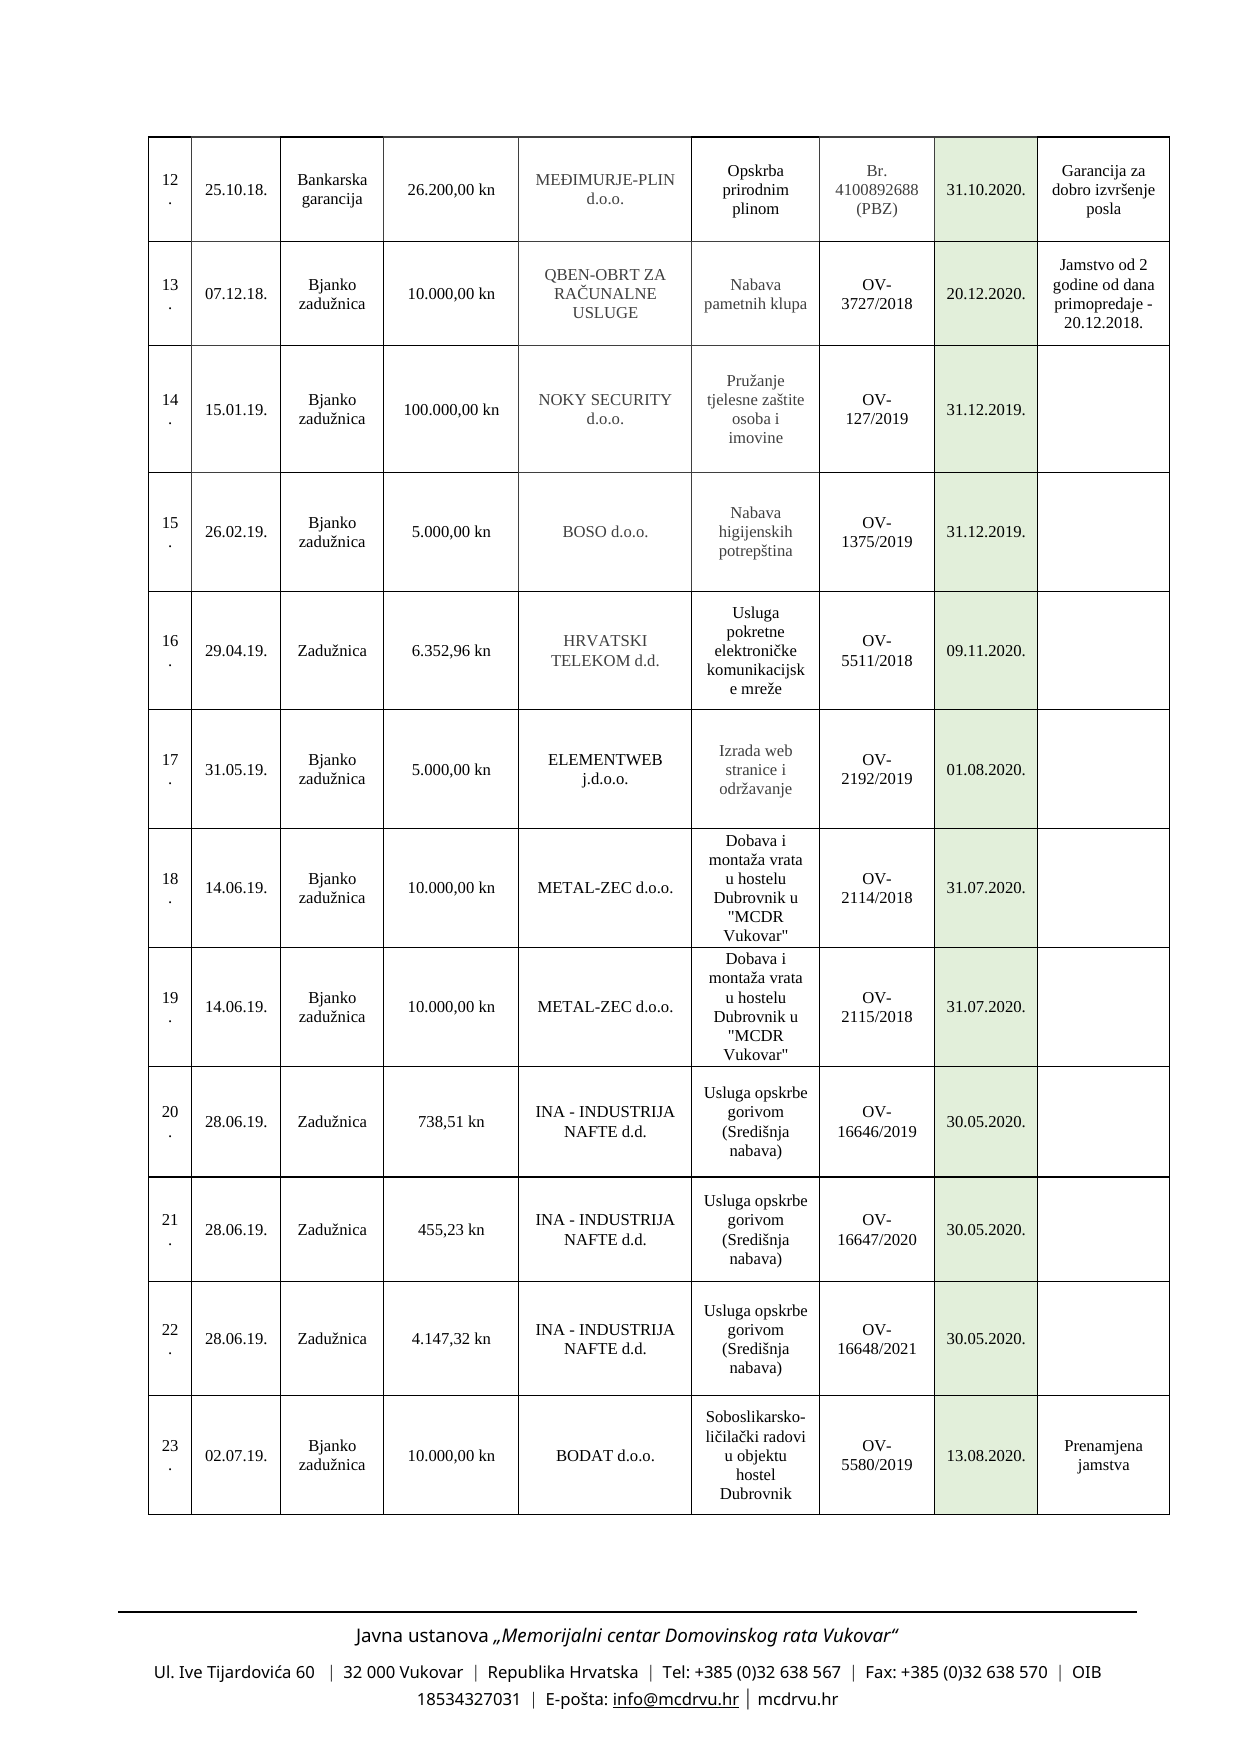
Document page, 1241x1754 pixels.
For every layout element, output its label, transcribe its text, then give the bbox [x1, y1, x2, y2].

table_cell Nabava pametnih klupa [692, 242, 819, 345]
table_cell 22. [149, 1282, 191, 1395]
table_cell 02.07.19. [192, 1396, 280, 1514]
table_cell 26.02.19. [192, 473, 280, 591]
table_cell Jamstvo od 2 godine od dana primopredaje - 20.12.2018. [1038, 242, 1169, 345]
table_cell Br. 4100892688 (PBZ) [820, 138, 934, 241]
table_cell 31.07.2020. [935, 948, 1037, 1066]
table_cell Bjanko zadužnica [281, 473, 383, 591]
table_cell METAL-ZEC d.o.o. [519, 948, 691, 1066]
table_cell 15.01.19. [192, 346, 280, 472]
table_cell 31.10.2020. [935, 138, 1037, 241]
table_cell 28.06.19. [192, 1178, 280, 1281]
table_cell QBEN-OBRT ZA RAČUNALNE USLUGE [519, 242, 691, 345]
table_cell Nabava higijenskih potrepština [692, 473, 819, 591]
table_cell 738,51 kn [384, 1067, 518, 1176]
table_cell OV-2192/2019 [820, 710, 934, 828]
table_cell 15. [149, 473, 191, 591]
table_cell 455,23 kn [384, 1178, 518, 1281]
table_cell 26.200,00 kn [384, 138, 518, 241]
table_cell Usluga opskrbe gorivom (Središnja nabava) [692, 1282, 819, 1395]
table_cell Bjanko zadužnica [281, 710, 383, 828]
table_cell [1038, 710, 1169, 828]
table_cell OV-16647/2020 [820, 1178, 934, 1281]
table_cell 5.000,00 kn [384, 710, 518, 828]
table_cell Bjanko zadužnica [281, 1396, 383, 1514]
table_cell Pružanje tjelesne zaštite osoba i imovine [692, 346, 819, 472]
table_cell [1038, 1282, 1169, 1395]
table_cell [1038, 948, 1169, 1066]
table_cell 30.05.2020. [935, 1067, 1037, 1176]
table_cell 100.000,00 kn [384, 346, 518, 472]
table_cell 4.147,32 kn [384, 1282, 518, 1395]
table_cell Bjanko zadužnica [281, 242, 383, 345]
table_cell OV-3727/2018 [820, 242, 934, 345]
table_cell OV-2114/2018 [820, 829, 934, 947]
table_cell OV-127/2019 [820, 346, 934, 472]
table_cell [1038, 1067, 1169, 1176]
table_cell 10.000,00 kn [384, 829, 518, 947]
table_cell 01.08.2020. [935, 710, 1037, 828]
table_cell 09.11.2020. [935, 592, 1037, 709]
table_cell [1038, 473, 1169, 591]
table_cell Zadužnica [281, 1067, 383, 1176]
table_cell INA - INDUSTRIJA NAFTE d.d. [519, 1282, 691, 1395]
table_cell 19. [149, 948, 191, 1066]
table_cell 31.05.19. [192, 710, 280, 828]
table_cell Bjanko zadužnica [281, 346, 383, 472]
table_cell Usluga pokretne elektroničke komunikacijske mreže [692, 592, 819, 709]
table_cell Bankarska garancija [281, 138, 383, 241]
table_cell Zadužnica [281, 1282, 383, 1395]
table_cell Garancija za dobro izvršenje posla [1038, 138, 1169, 241]
table_cell 14. [149, 346, 191, 472]
table_cell INA - INDUSTRIJA NAFTE d.d. [519, 1067, 691, 1176]
table_cell OV-2115/2018 [820, 948, 934, 1066]
table_cell 20.12.2020. [935, 242, 1037, 345]
table_cell 23. [149, 1396, 191, 1514]
table_cell 13. [149, 242, 191, 345]
table_cell Zadužnica [281, 592, 383, 709]
table_cell 14.06.19. [192, 829, 280, 947]
table_cell NOKY SECURITY d.o.o. [519, 346, 691, 472]
table_cell 20. [149, 1067, 191, 1176]
table_cell Usluga opskrbe gorivom (Središnja nabava) [692, 1178, 819, 1281]
table_cell 10.000,00 kn [384, 948, 518, 1066]
table_cell 6.352,96 kn [384, 592, 518, 709]
table_cell 5.000,00 kn [384, 473, 518, 591]
table_cell Opskrba prirodnim plinom [692, 138, 819, 241]
table_cell OV-16648/2021 [820, 1282, 934, 1395]
table_cell Bjanko zadužnica [281, 829, 383, 947]
table_cell 18. [149, 829, 191, 947]
table_cell 10.000,00 kn [384, 1396, 518, 1514]
table_cell 07.12.18. [192, 242, 280, 345]
table_cell [1038, 346, 1169, 472]
table_cell 13.08.2020. [935, 1396, 1037, 1514]
table_cell MEĐIMURJE-PLIN d.o.o. [519, 138, 691, 241]
table_cell ELEMENTWEB j.d.o.o. [519, 710, 691, 828]
table_cell 10.000,00 kn [384, 242, 518, 345]
table_cell 16. [149, 592, 191, 709]
table_cell 28.06.19. [192, 1067, 280, 1176]
table_cell [1038, 1178, 1169, 1281]
table_cell 25.10.18. [192, 138, 280, 241]
table_cell Usluga opskrbe gorivom (Središnja nabava) [692, 1067, 819, 1176]
table_cell OV-1375/2019 [820, 473, 934, 591]
table_cell 14.06.19. [192, 948, 280, 1066]
table_cell 17. [149, 710, 191, 828]
table_cell Zadužnica [281, 1178, 383, 1281]
table_cell 31.07.2020. [935, 829, 1037, 947]
table_cell METAL-ZEC d.o.o. [519, 829, 691, 947]
table_cell BOSO d.o.o. [519, 473, 691, 591]
table_cell 31.12.2019. [935, 346, 1037, 472]
table_cell 30.05.2020. [935, 1282, 1037, 1395]
table_cell OV-16646/2019 [820, 1067, 934, 1176]
table_cell BODAT d.o.o. [519, 1396, 691, 1514]
table_cell 30.05.2020. [935, 1178, 1037, 1281]
table_cell Dobava i montaža vrata u hostelu Dubrovnik u "MCDR Vukovar" [692, 948, 819, 1066]
table_cell HRVATSKI TELEKOM d.d. [519, 592, 691, 709]
table_cell Bjanko zadužnica [281, 948, 383, 1066]
table_cell 21. [149, 1178, 191, 1281]
table_cell OV-5511/2018 [820, 592, 934, 709]
table_cell [1038, 592, 1169, 709]
table_cell 29.04.19. [192, 592, 280, 709]
table_cell 28.06.19. [192, 1282, 280, 1395]
table_cell INA - INDUSTRIJA NAFTE d.d. [519, 1178, 691, 1281]
table_cell Dobava i montaža vrata u hostelu Dubrovnik u "MCDR Vukovar" [692, 829, 819, 947]
table_cell OV-5580/2019 [820, 1396, 934, 1514]
table_cell [1038, 829, 1169, 947]
table_cell Prenamjena jamstva [1038, 1396, 1169, 1514]
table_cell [692, 1396, 819, 1514]
table_cell Izrada web stranice i održavanje [692, 710, 819, 828]
table_cell 12. [149, 138, 191, 241]
table_cell 31.12.2019. [935, 473, 1037, 591]
